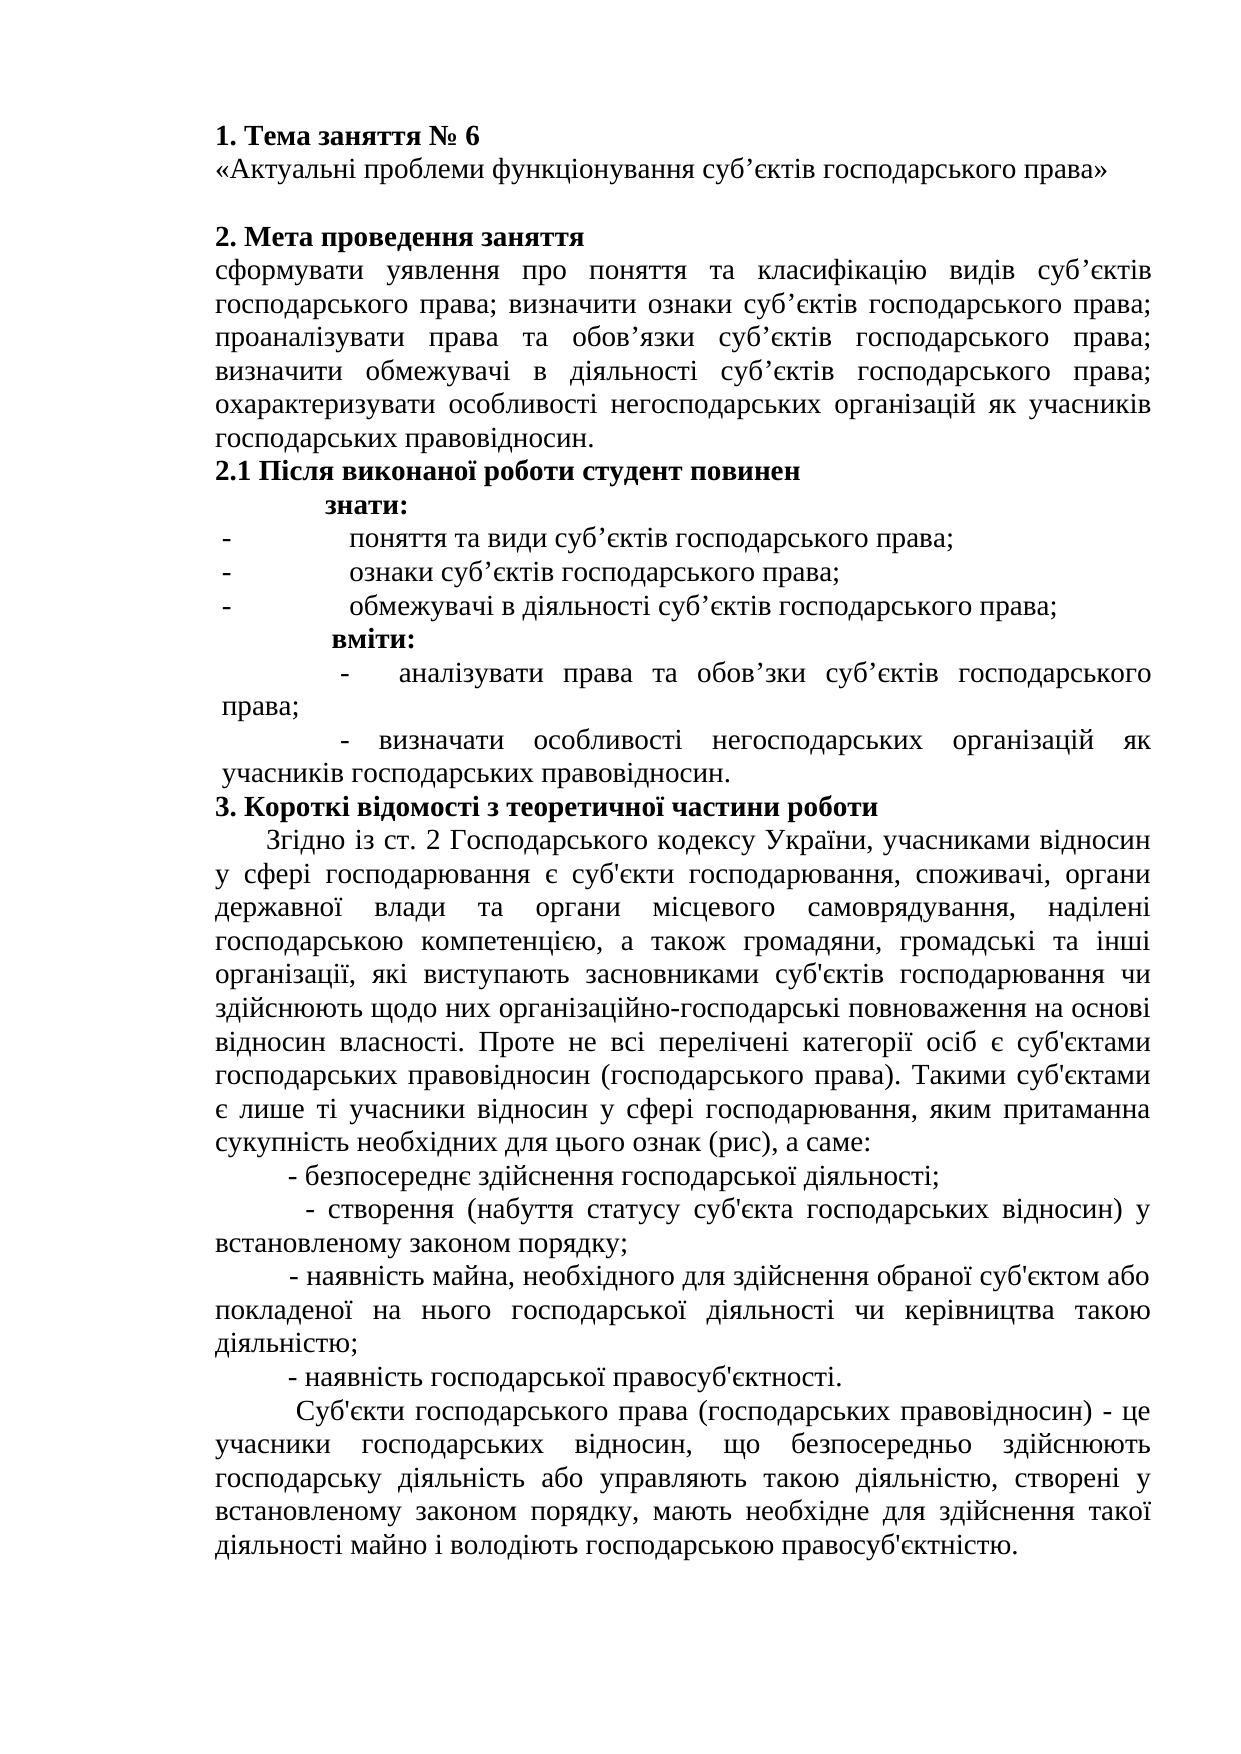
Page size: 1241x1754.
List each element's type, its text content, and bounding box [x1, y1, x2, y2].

text - створення (набуття статусу суб'єкта господарських відносин) у встановленому законом порядку; [215, 1191, 1152, 1258]
text Згідно із ст. 2 Господарського кодексу України, учасниками відносин у сфері господарювання є суб'єкти господарювання, споживачі, органи державної влади та органи місцевого самоврядування, наділені господарською компетенцією, а також громадяни, громадські та інші організації, які виступають засновниками суб'єктів господарювання чи здійснюють щодо них організаційно-господарські повноваження на основі відносин власності. Проте не всі перелічені категорії осіб є суб'єктами господарських правовідносин (господарського права). Такими суб'єктами є лише ті учасники відносин у сфері господарювання, яким притаманна сукупність необхідних для цього ознак (рис), а саме: [215, 822, 1152, 1158]
text - визначати особливості негосподарських організацій як учасників господарських правовідносин. [222, 722, 1152, 789]
text вміти: [215, 621, 1152, 655]
text - безпосереднє здійснення господарської діяльності; [215, 1158, 1152, 1191]
text 3. Короткі відомості з теоретичної частини роботи [215, 789, 1152, 822]
list аналізувати права та обов’зки суб’єктів господарського права; [222, 655, 1152, 722]
text - наявність майна, необхідного для здійснення обраної суб'єктом або покладеної на нього господарської діяльності чи керівництва такою діяльністю; [215, 1258, 1152, 1359]
list ознаки суб’єктів господарського права; [222, 554, 1152, 588]
text знати: [215, 487, 1152, 521]
text 2.1 Після виконаної роботи студент повинен [215, 453, 1152, 487]
text 1. Тема заняття № 6 [215, 118, 1152, 152]
text сформувати уявлення про поняття та класифікацію видів суб’єктів господарського права; визначити ознаки суб’єктів господарського права; проаналізувати права та обов’язки суб’єктів господарського права; визначити обмежувачі в діяльності суб’єктів господарського права; охарактеризувати особливості негосподарських організацій як учасників господарських правовідносин. [215, 252, 1152, 453]
text Суб'єкти господарського права (господарських правовідносин) - це учасники господарських відносин, що безпосередньо здійснюють господарську діяльність або управляють такою діяльністю, створені у встановленому законом порядку, мають необхідне для здійснення такої діяльності майно і володіють господарською правосуб'єктністю. [215, 1393, 1152, 1560]
text - наявність господарської правосуб'єктності. [215, 1359, 1152, 1393]
text «Актуальні проблеми функціонування суб’єктів господарського права» [215, 152, 1152, 185]
list поняття та види суб’єктів господарського права; [222, 521, 1152, 554]
list обмежувачі в діяльності суб’єктів господарського права; [222, 588, 1152, 621]
text 2. Мета проведення заняття [215, 219, 1152, 252]
